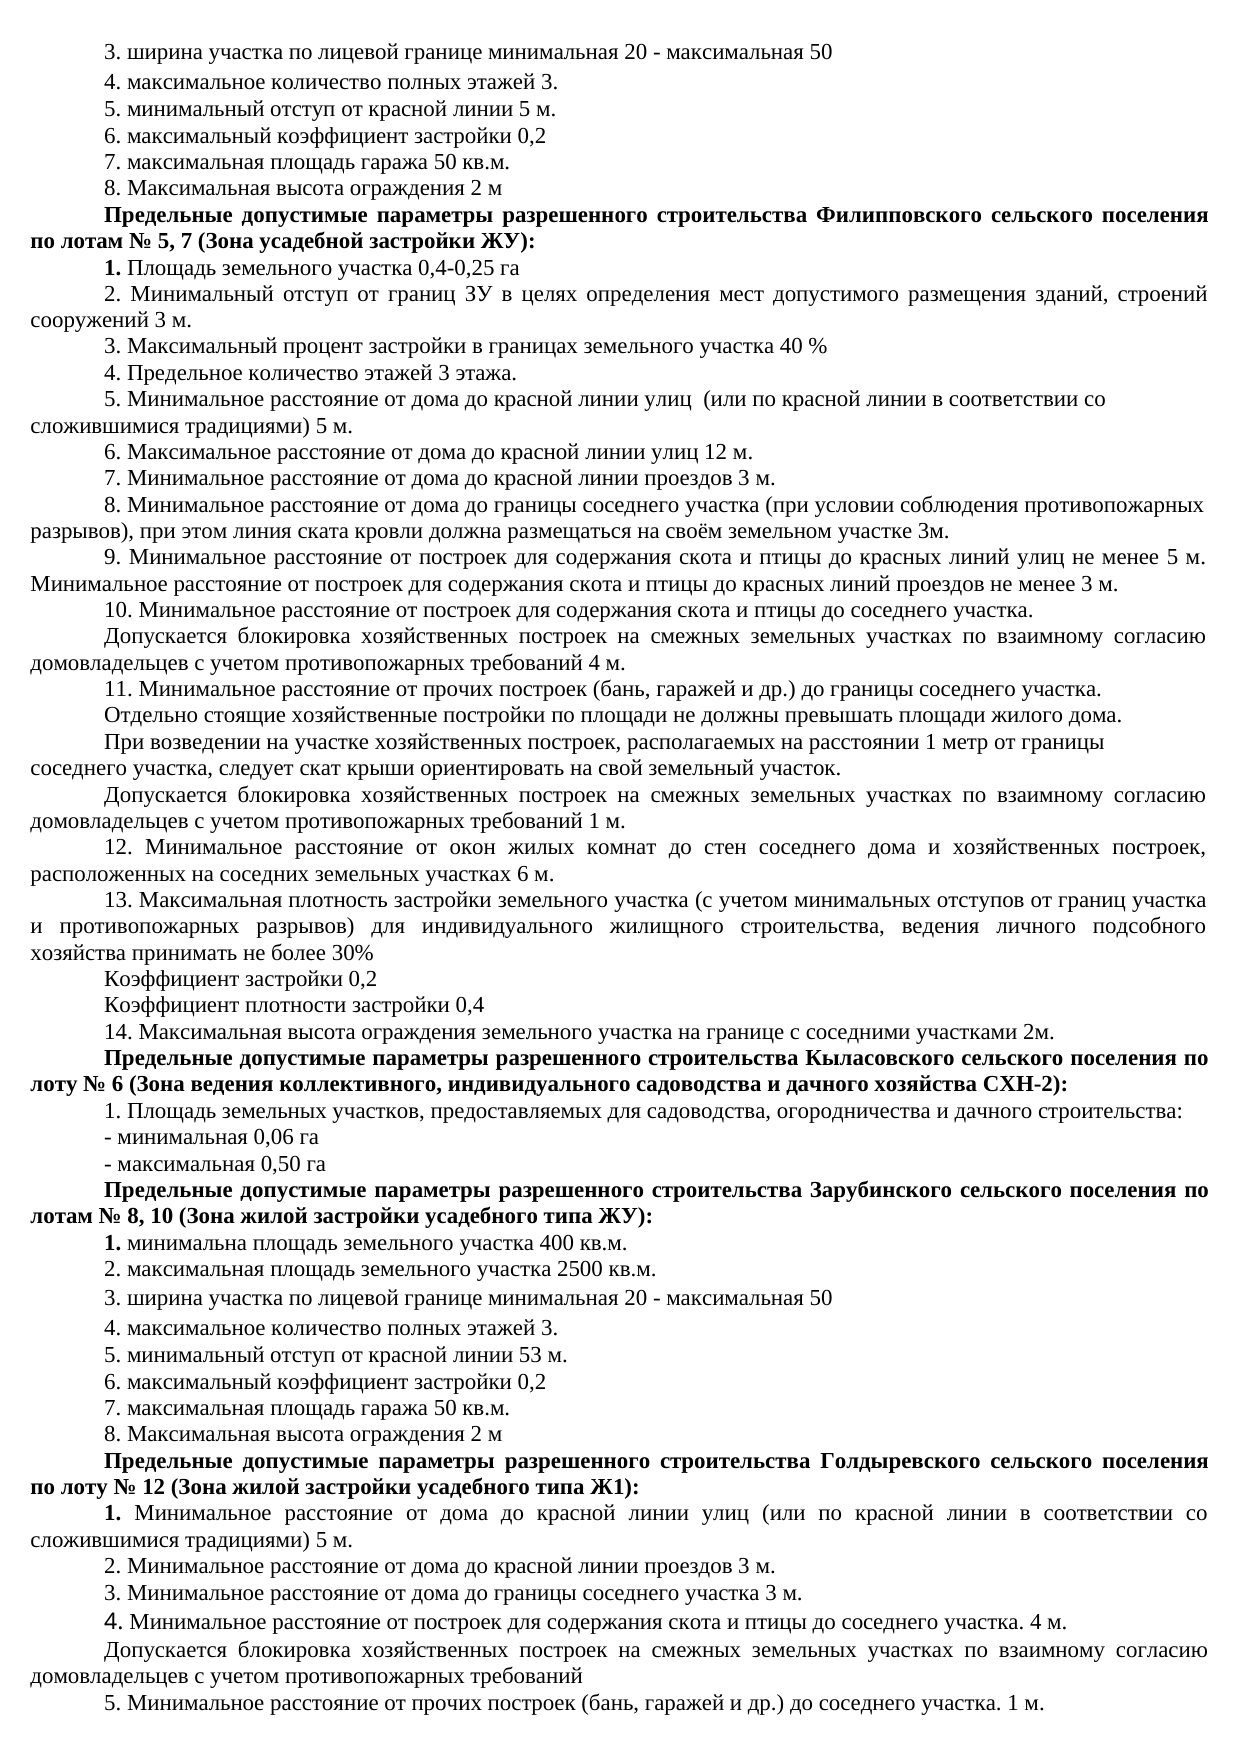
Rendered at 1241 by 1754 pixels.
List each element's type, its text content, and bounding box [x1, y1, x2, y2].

text 2. Минимальное расстояние от дома до красной линии проездов 3 м. [30, 1552, 1210, 1578]
text 5. минимальный отступ от красной линии 5 м. [30, 95, 1210, 122]
text 8. Минимальное расстояние от дома до границы соседнего участка (при условии соблюдения противопожарных разрывов), при этом линия ската кровли должна размещаться на своём земельном участке 3м. [30, 491, 1210, 543]
text - минимальная 0,06 га [30, 1123, 1210, 1149]
text Отдельно стоящие хозяйственные постройки по площади не должны превышать площади жилого дома. [30, 702, 1208, 728]
text 7. максимальная площадь гаража 50 кв.м. [30, 148, 1210, 174]
text Допускается блокировка хозяйственных построек на смежных земельных участках по взаимному согласию домовладельцев с учетом противопожарных требований 1 м. [30, 781, 1208, 833]
text 4. Предельное количество этажей 3 этажа. [30, 359, 1210, 385]
text 1. Минимальное расстояние от дома до красной линии улиц (или по красной линии в соответствии со сложившимися традициями) 5 м. [30, 1499, 1210, 1552]
text 11. Минимальное расстояние от прочих построек (бань, гаражей и др.) до границы соседнего участка. [30, 675, 1208, 702]
text 8. Максимальная высота ограждения 2 м [30, 1420, 1210, 1447]
text 7. Минимальное расстояние от дома до красной линии проездов 3 м. [30, 464, 1210, 491]
text Коэффициент плотности застройки 0,4 [30, 991, 1208, 1018]
text 3. ширина участка по лицевой границе минимальная 20 - максимальная 50 [30, 35, 1210, 65]
text 1. Площадь земельных участков, предоставляемых для садоводства, огородничества и дачного строительства: [30, 1097, 1210, 1123]
text 6. максимальный коэффициент застройки 0,2 [30, 1368, 1210, 1394]
text 3. ширина участка по лицевой границе минимальная 20 - максимальная 50 [30, 1281, 1210, 1311]
text 8. Максимальная высота ограждения 2 м [30, 174, 1210, 201]
text 4. максимальное количество полных этажей 3. [30, 65, 1210, 95]
text 6. максимальный коэффициент застройки 0,2 [30, 122, 1210, 148]
text Допускается блокировка хозяйственных построек на смежных земельных участках по взаимному согласию домовладельцев с учетом противопожарных требований 4 м. [30, 622, 1208, 675]
text Предельные допустимые параметры разрешенного строительства Филипповского сельского поселения по лотам № 5, 7 (Зона усадебной застройки ЖУ): [30, 201, 1210, 253]
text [30, 1636, 1210, 1689]
text 4. Минимальное расстояние от построек для содержания скота и птицы до соседнего участка. 4 м. [30, 1605, 1210, 1636]
text Предельные допустимые параметры разрешенного строительства Голдыревского сельского поселения по лоту № 12 (Зона жилой застройки усадебного типа Ж1): [30, 1447, 1210, 1499]
text 6. Максимальное расстояние от дома до красной линии улиц 12 м. [30, 438, 1210, 464]
text 1. Площадь земельного участка 0,4-0,25 га [30, 253, 1210, 280]
text При возведении на участке хозяйственных построек, располагаемых на расстоянии 1 метр от границы соседнего участка, следует скат крыши ориентировать на свой земельный участок. [30, 728, 1208, 781]
text 3. Минимальное расстояние от дома до границы соседнего участка 3 м. [30, 1578, 1210, 1605]
text Предельные допустимые параметры разрешенного строительства Кыласовского сельского поселения по лоту № 6 (Зона ведения коллективного, индивидуального садоводства и дачного хозяйства СХН-2): [30, 1044, 1210, 1097]
text 12. Минимальное расстояние от окон жилых комнат до стен соседнего дома и хозяйственных построек, расположенных на соседних земельных участках 6 м. [30, 833, 1208, 886]
text 7. максимальная площадь гаража 50 кв.м. [30, 1394, 1210, 1420]
text - максимальная 0,50 га [30, 1149, 1210, 1176]
text 9. Минимальное расстояние от построек для содержания скота и птицы до красных линий улиц не менее 5 м. Минимальное расстояние от построек для содержания скота и птицы до красных линий проездов не менее 3 м. [30, 543, 1208, 596]
text 5. Минимальное расстояние от дома до красной линии улиц (или по красной линии в соответствии со сложившимися традициями) 5 м. [30, 385, 1210, 438]
text 1. минимальна площадь земельного участка 400 кв.м. [30, 1229, 1210, 1255]
text 5. минимальный отступ от красной линии 53 м. [30, 1341, 1210, 1368]
text 14. Максимальная высота ограждения земельного участка на границе с соседними участками 2м. [30, 1018, 1210, 1044]
text Коэффициент застройки 0,2 [30, 965, 1208, 991]
text 3. Максимальный процент застройки в границах земельного участка 40 % [30, 333, 1210, 359]
text 13. Максимальная плотность застройки земельного участка (с учетом минимальных отступов от границ участка и противопожарных разрывов) для индивидуального жилищного строительства, ведения личного подсобного хозяйства принимать не более 30% [30, 886, 1208, 965]
text 2. максимальная площадь земельного участка 2500 кв.м. [30, 1255, 1210, 1281]
text 5. Минимальное расстояние от прочих построек (бань, гаражей и др.) до соседнего участка. 1 м. [30, 1689, 1210, 1715]
text Предельные допустимые параметры разрешенного строительства Зарубинского сельского поселения по лотам № 8, 10 (Зона жилой застройки усадебного типа ЖУ): [30, 1176, 1210, 1229]
text 4. максимальное количество полных этажей 3. [30, 1311, 1210, 1341]
text 2. Минимальный отступ от границ ЗУ в целях определения мест допустимого размещения зданий, строений сооружений 3 м. [30, 280, 1210, 333]
text 10. Минимальное расстояние от построек для содержания скота и птицы до соседнего участка. [30, 596, 1208, 622]
